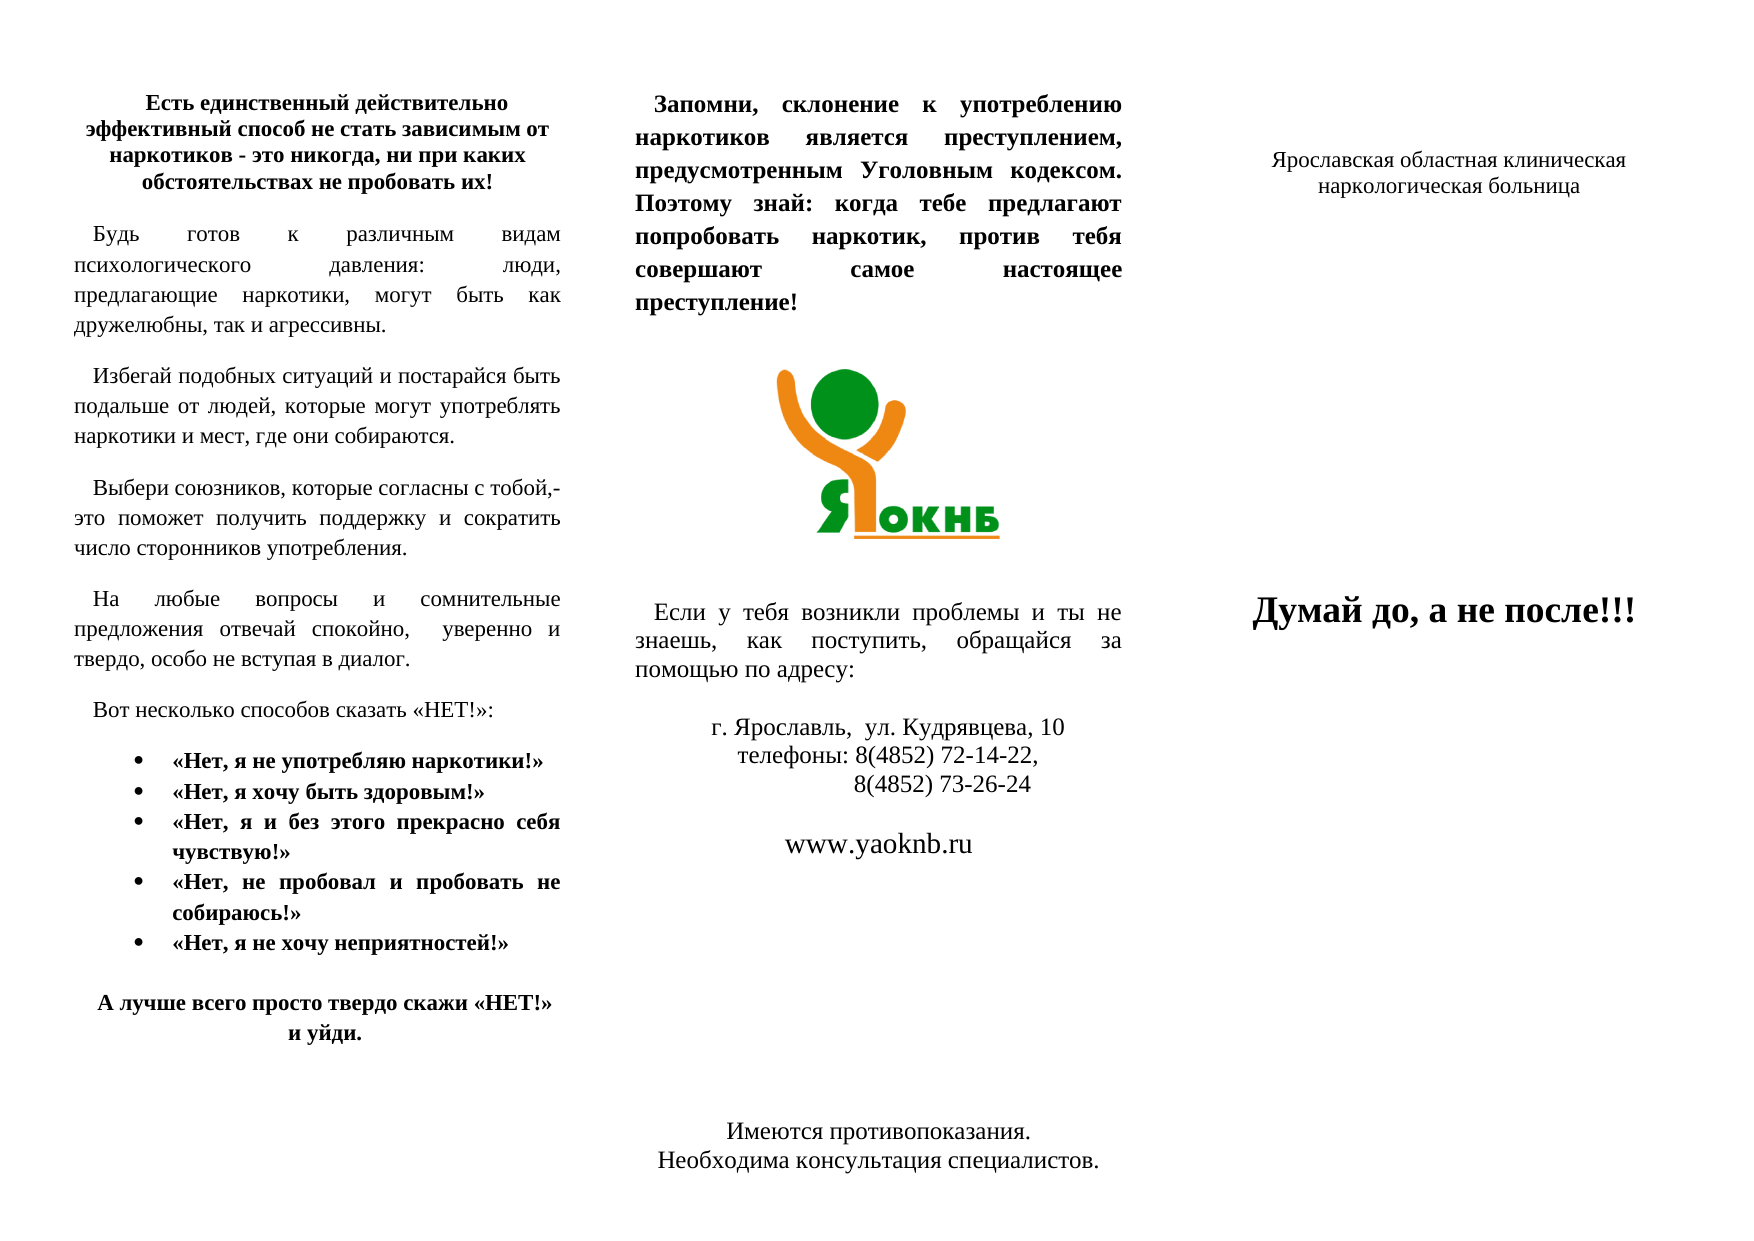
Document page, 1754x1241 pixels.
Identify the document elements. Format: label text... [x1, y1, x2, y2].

text Есть единственный действительно эффективный способ не стать зависимым от наркотиков - это никогда, ни при каких обстоятельствах не пробовать их! [74, 89, 561, 194]
text Необходима консультация специалистов. [635, 1145, 1122, 1173]
text Ярославская областная клиническая [1196, 146, 1683, 172]
picture [776, 369, 1000, 539]
text Будь готов к различным видам психологического давления: люди, предлагающие наркотики, могут быть как дружелюбны, так и агрессивны. [74, 220, 561, 337]
text На любые вопросы и сомнительные предложения отвечай спокойно, уверенно и твердо, особо не вступая в диалог. [74, 585, 561, 672]
text Думай до, а не после!!! [1196, 587, 1683, 630]
text телефоны: 8(4852) 72-14-22, [635, 740, 1122, 769]
list «Нет, я хочу быть здоровым!» [134, 778, 561, 804]
text наркологическая больница [1196, 172, 1683, 199]
text Если у тебя возникли проблемы и ты не знаешь, как поступить, обращайся за помощью по адресу: [635, 597, 1122, 683]
text Избегай подобных ситуаций и постарайся быть подальше от людей, которые могут употреблять наркотики и мест, где они собираются. [74, 362, 561, 449]
text www.yaoknb.ru [635, 827, 1122, 860]
list «Нет, я не употребляю наркотики!» [134, 747, 561, 774]
text г. Ярославль, ул. Кудрявцева, 10 [635, 712, 1122, 740]
text 8(4852) 73-26-24 [635, 769, 1122, 798]
list А лучше всего просто твердо скажи «НЕТ!» [89, 989, 561, 1016]
list «Нет, не пробовал и пробовать не собираюсь!» [134, 868, 561, 925]
text Вот несколько способов сказать «НЕТ!»: [74, 696, 561, 723]
text Выбери союзников, которые согласны с тобой,- это поможет получить поддержку и сократить число сторонников употребления. [74, 473, 561, 560]
list «Нет, я не хочу неприятностей!» [134, 929, 561, 955]
list и уйди. [89, 1019, 561, 1046]
list «Нет, я и без этого прекрасно себя чувствую!» [134, 808, 561, 864]
text Запомни, склонение к употреблению наркотиков является преступлением, предусмотренным Уголовным кодексом. Поэтому знай: когда тебе предлагают попробовать наркотик, против тебя совершают самое настоящее преступление! [635, 89, 1122, 316]
text Имеются противопоказания. [635, 1116, 1122, 1145]
